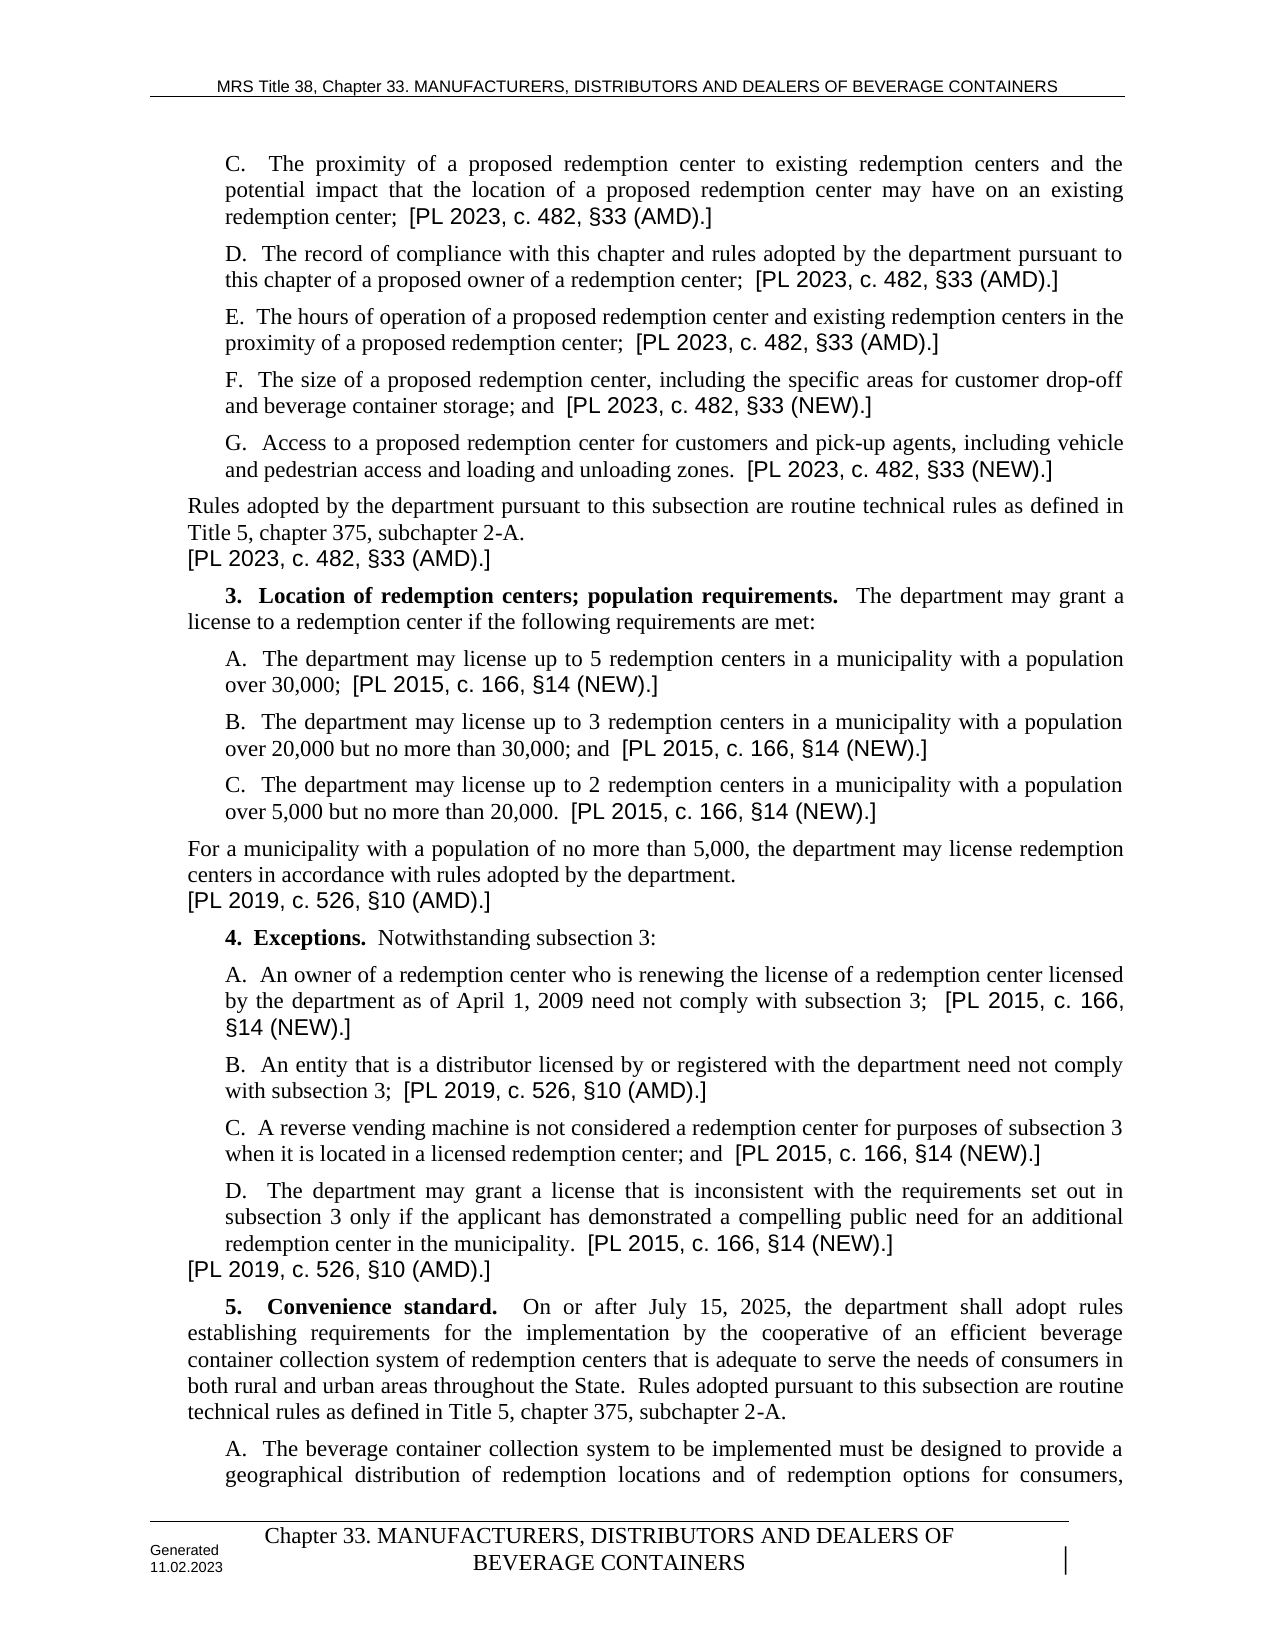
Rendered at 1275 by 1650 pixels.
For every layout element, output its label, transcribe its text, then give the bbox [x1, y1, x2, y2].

text D. The record of compliance with this chapter and rules adopted by the department pursuant to this chapter of a proposed owner of a redemption center; [PL 2023, c. 482, §33 (AMD).] [225, 239, 1125, 292]
text B. An entity that is a distributor licensed by or registered with the department need not comply with subsection 3; [PL 2019, c. 526, §10 (AMD).] [225, 1051, 1125, 1103]
text Rules adopted by the department pursuant to this subsection are routine technical rules as defined in Title 5, chapter 375, subchapter 2‑A. [187, 492, 1125, 545]
text [PL 2023, c. 482, §33 (AMD).] [187, 545, 1125, 572]
text B. The department may license up to 3 redemption centers in a municipality with a population over 20,000 but no more than 30,000; and [PL 2015, c. 166, §14 (NEW).] [225, 708, 1125, 761]
text [PL 2019, c. 526, §10 (AMD).] [187, 1256, 1125, 1283]
text F. The size of a proposed redemption center, including the specific areas for customer drop-off and beverage container storage; and [PL 2023, c. 482, §33 (NEW).] [225, 366, 1125, 419]
text C. The proximity of a proposed redemption center to existing redemption centers and the potential impact that the location of a proposed redemption center may have on an existing redemption center; [PL 2023, c. 482, §33 (AMD).] [225, 150, 1125, 229]
text C. The department may license up to 2 redemption centers in a municipality with a population over 5,000 but no more than 20,000. [PL 2015, c. 166, §14 (NEW).] [225, 772, 1125, 824]
text A. The department may license up to 5 redemption centers in a municipality with a population over 30,000; [PL 2015, c. 166, §14 (NEW).] [225, 645, 1125, 698]
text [225, 1435, 1125, 1488]
text 5. Convenience standard. On or after July 15, 2025, the department shall adopt rules establishing requirements for the implementation by the cooperative of an efficient beverage container collection system of redemption centers that is adequate to serve the needs of consumers in both rural and urban areas throughout the State. Rules adopted pursuant to this subsection are routine technical rules as defined in Title 5, chapter 375, subchapter 2‑A. [187, 1293, 1125, 1425]
text D. The department may grant a license that is inconsistent with the requirements set out in subsection 3 only if the applicant has demonstrated a compelling public need for an additional redemption center in the municipality. [PL 2015, c. 166, §14 (NEW).] [225, 1177, 1125, 1256]
text [PL 2019, c. 526, §10 (AMD).] [187, 887, 1125, 914]
text 3. Location of redemption centers; population requirements. The department may grant a license to a redemption center if the following requirements are met: [187, 582, 1125, 635]
text 4. Exceptions. Notwithstanding subsection 3: [187, 924, 1125, 951]
text A. An owner of a redemption center who is renewing the license of a redemption center licensed by the department as of April 1, 2009 need not comply with subsection 3; [PL 2015, c. 166, §14 (NEW).] [225, 961, 1125, 1040]
text C. A reverse vending machine is not considered a redemption center for purposes of subsection 3 when it is located in a licensed redemption center; and [PL 2015, c. 166, §14 (NEW).] [225, 1114, 1125, 1167]
text E. The hours of operation of a proposed redemption center and existing redemption centers in the proximity of a proposed redemption center; [PL 2023, c. 482, §33 (AMD).] [225, 303, 1125, 356]
text For a municipality with a population of no more than 5,000, the department may license redemption centers in accordance with rules adopted by the department. [187, 835, 1125, 887]
text G. Access to a proposed redemption center for customers and pick-up agents, including vehicle and pedestrian access and loading and unloading zones. [PL 2023, c. 482, §33 (NEW).] [225, 429, 1125, 482]
